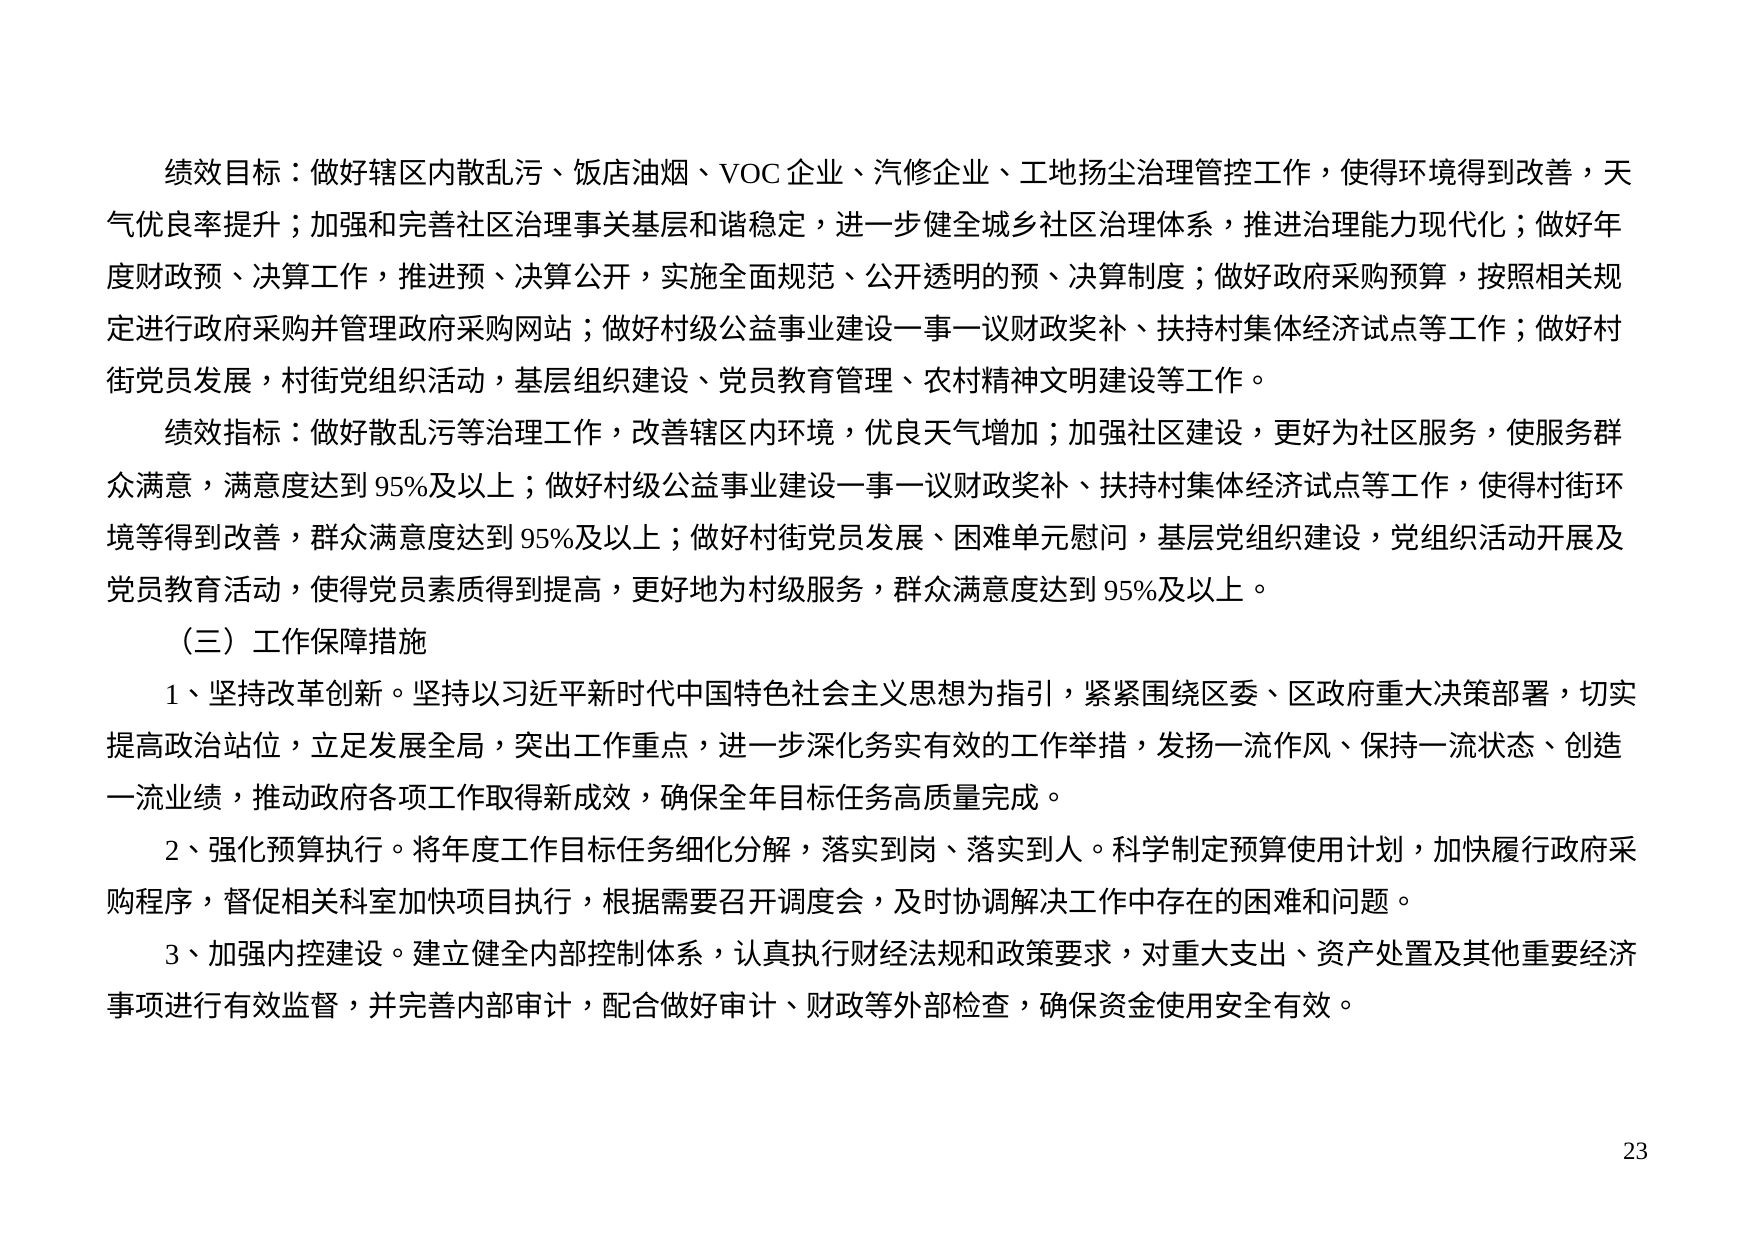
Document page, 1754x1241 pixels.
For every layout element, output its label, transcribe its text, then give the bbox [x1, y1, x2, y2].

text 3、加强内控建设。建立健全内部控制体系，认真执行财经法规和政策要求，对重大支出、资产处置及其他重要经济事项进行有效监督，并完善内部审计，配合做好审计、财政等外部检查，确保资金使用安全有效。 [106, 923, 1648, 1027]
text （三）工作保障措施 [106, 611, 1648, 663]
text 1、坚持改革创新。坚持以习近平新时代中国特色社会主义思想为指引，紧紧围绕区委、区政府重大决策部署，切实提高政治站位，立足发展全局，突出工作重点，进一步深化务实有效的工作举措，发扬一流作风、保持一流状态、创造一流业绩，推动政府各项工作取得新成效，确保全年目标任务高质量完成。 [106, 663, 1648, 819]
text 绩效指标：做好散乱污等治理工作，改善辖区内环境，优良天气增加；加强社区建设，更好为社区服务，使服务群众满意，满意度达到95%及以上；做好村级公益事业建设一事一议财政奖补、扶持村集体经济试点等工作，使得村街环境等得到改善，群众满意度达到95%及以上；做好村街党员发展、困难单元慰问，基层党组织建设，党组织活动开展及党员教育活动，使得党员素质得到提高，更好地为村级服务，群众满意度达到95%及以上。 [106, 402, 1648, 611]
text 2、强化预算执行。将年度工作目标任务细化分解，落实到岗、落实到人。科学制定预算使用计划，加快履行政府采购程序，督促相关科室加快项目执行，根据需要召开调度会，及时协调解决工作中存在的困难和问题。 [106, 819, 1648, 923]
text 绩效目标：做好辖区内散乱污、饭店油烟、VOC企业、汽修企业、工地扬尘治理管控工作，使得环境得到改善，天气优良率提升；加强和完善社区治理事关基层和谐稳定，进一步健全城乡社区治理体系，推进治理能力现代化；做好年度财政预、决算工作，推进预、决算公开，实施全面规范、公开透明的预、决算制度；做好政府采购预算，按照相关规定进行政府采购并管理政府采购网站；做好村级公益事业建设一事一议财政奖补、扶持村集体经济试点等工作；做好村街党员发展，村街党组织活动，基层组织建设、党员教育管理、农村精神文明建设等工作。 [106, 142, 1648, 402]
